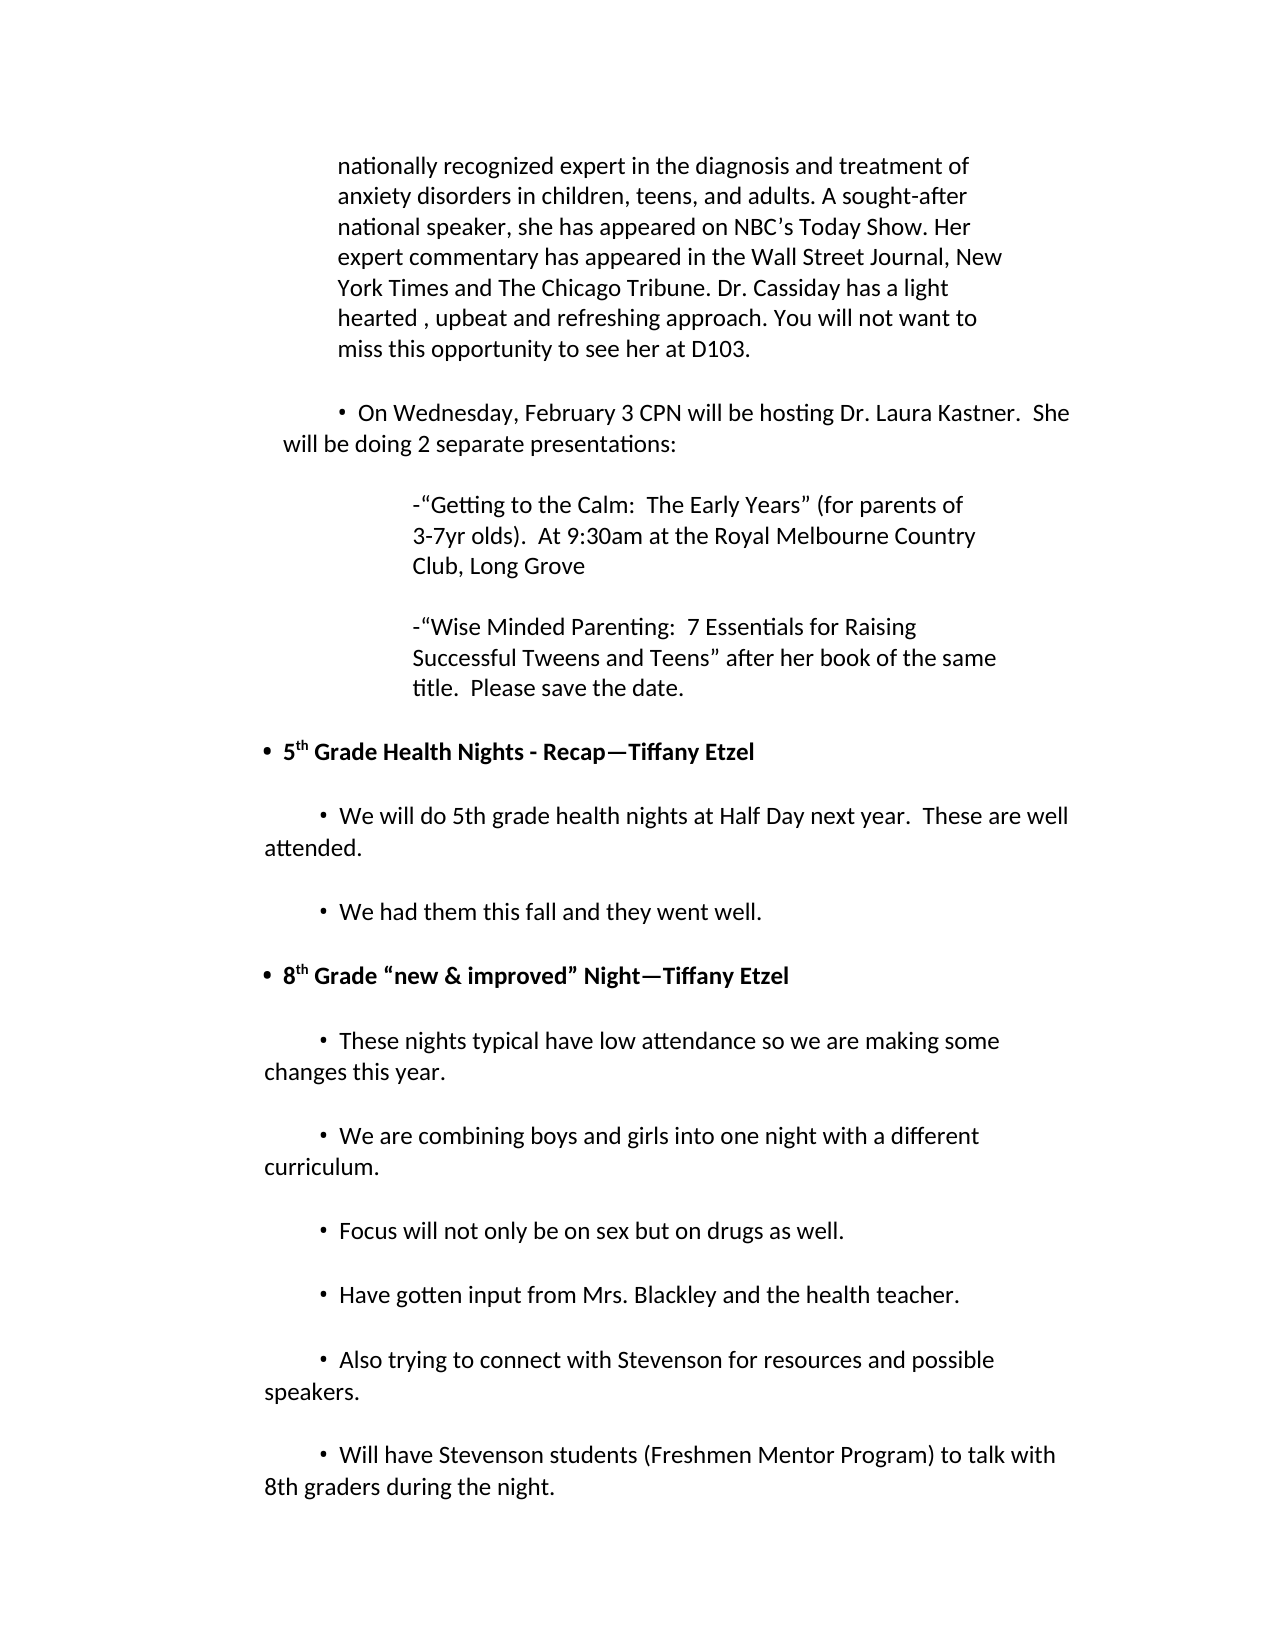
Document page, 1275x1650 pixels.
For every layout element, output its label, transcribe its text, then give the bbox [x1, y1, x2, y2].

list Also trying to connect with Stevenson for resources and possible speakers. [264, 1342, 1087, 1406]
list Focus will not only be on sex but on drugs as well. [264, 1212, 1087, 1247]
list 8th Grade “new & improved” Night—Tiffany Etzel [208, 958, 1087, 992]
text -“Getting to the Calm: The Early Years” (for parents of 3-7yr olds). At 9:30am at the Royal Melbourne Country Club, Long Grove [262, 489, 1087, 581]
list We are combining boys and girls into one night with a different curriculum. [264, 1117, 1087, 1182]
text -“Wise Minded Parenting: 7 Essentials for Raising Successful Tweens and Teens” after her book of the same title. Please save the date. [262, 611, 1087, 703]
list On Wednesday, February 3 CPN will be hosting Dr. Laura Kastner. She will be doing 2 separate presentations: [283, 394, 1087, 459]
list We will do 5th grade health nights at Half Day next year. These are well attended. [264, 798, 1087, 863]
list Will have Stevenson students (Freshmen Mentor Program) to talk with 8th graders during the night. [264, 1437, 1087, 1501]
list Have gotten input from Mrs. Blackley and the health teacher. [264, 1277, 1087, 1311]
list We had them this fall and they went well. [264, 893, 1087, 927]
list 5th Grade Health Nights - Recap—Tiffany Etzel [262, 733, 1087, 767]
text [262, 150, 1087, 364]
list These nights typical have low attendance so we are making some changes this year. [264, 1022, 1087, 1087]
